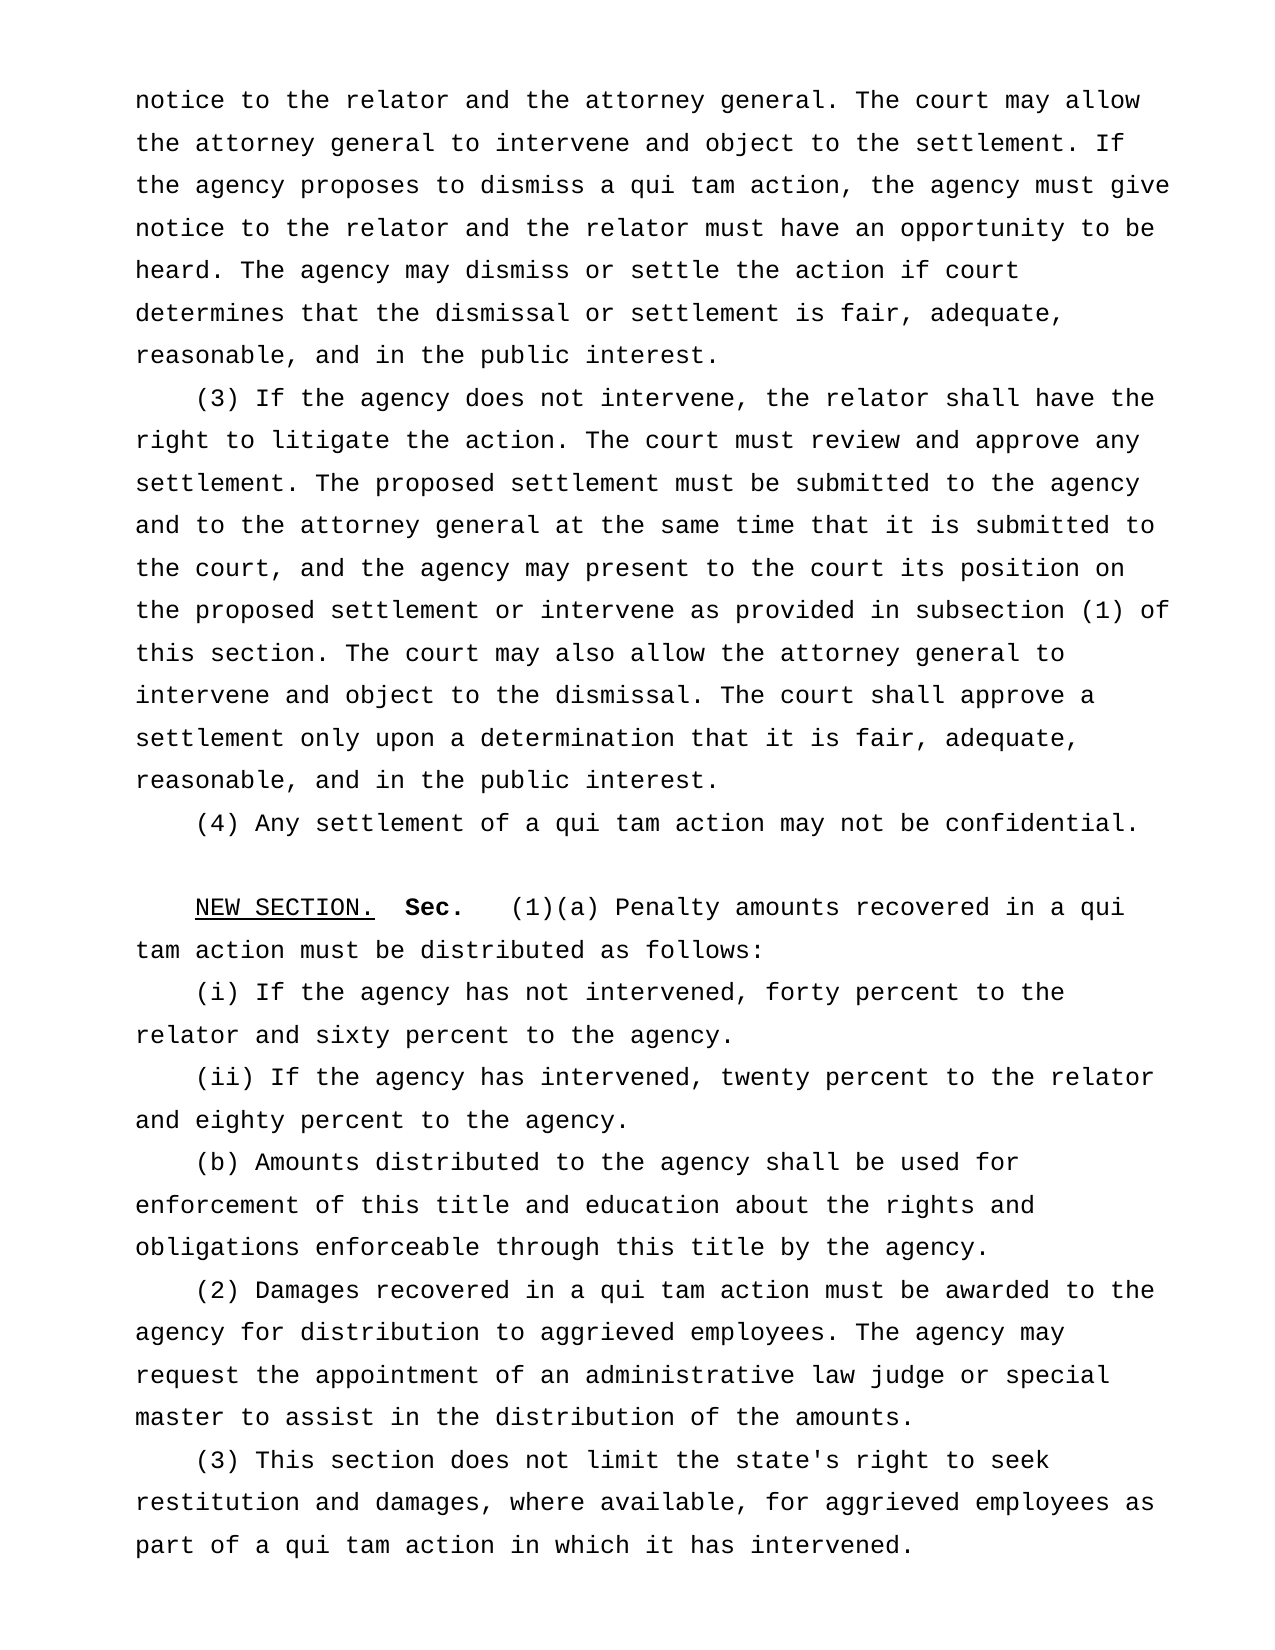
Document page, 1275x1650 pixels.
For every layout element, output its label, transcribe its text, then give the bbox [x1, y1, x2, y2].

text (2) Damages recovered in a qui tam action must be awarded to the agency for distribution to aggrieved employees. The agency may request the appointment of an administrative law judge or special master to assist in the distribution of the amounts. [135, 1264, 1170, 1434]
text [135, 75, 1170, 372]
text (4) Any settlement of a qui tam action may not be confidential. [135, 797, 1170, 840]
text (b) Amounts distributed to the agency shall be used for enforcement of this title and education about the rights and obligations enforceable through this title by the agency. [135, 1137, 1170, 1264]
text (3) If the agency does not intervene, the relator shall have the right to litigate the action. The court must review and approve any settlement. The proposed settlement must be submitted to the agency and to the attorney general at the same time that it is submitted to the court, and the agency may present to the court its position on the proposed settlement or intervene as provided in subsection (1) of this section. The court may also allow the attorney general to intervene and object to the dismissal. The court shall approve a settlement only upon a determination that it is fair, adequate, reasonable, and in the public interest. [135, 372, 1170, 797]
text NEW SECTION. Sec. (1)(a) Penalty amounts recovered in a qui tam action must be distributed as follows: [135, 882, 1170, 967]
text (ii) If the agency has intervened, twenty percent to the relator and eighty percent to the agency. [135, 1052, 1170, 1137]
text (i) If the agency has not intervened, forty percent to the relator and sixty percent to the agency. [135, 967, 1170, 1052]
text (3) This section does not limit the state's right to seek restitution and damages, where available, for aggrieved employees as part of a qui tam action in which it has intervened. [135, 1434, 1170, 1562]
